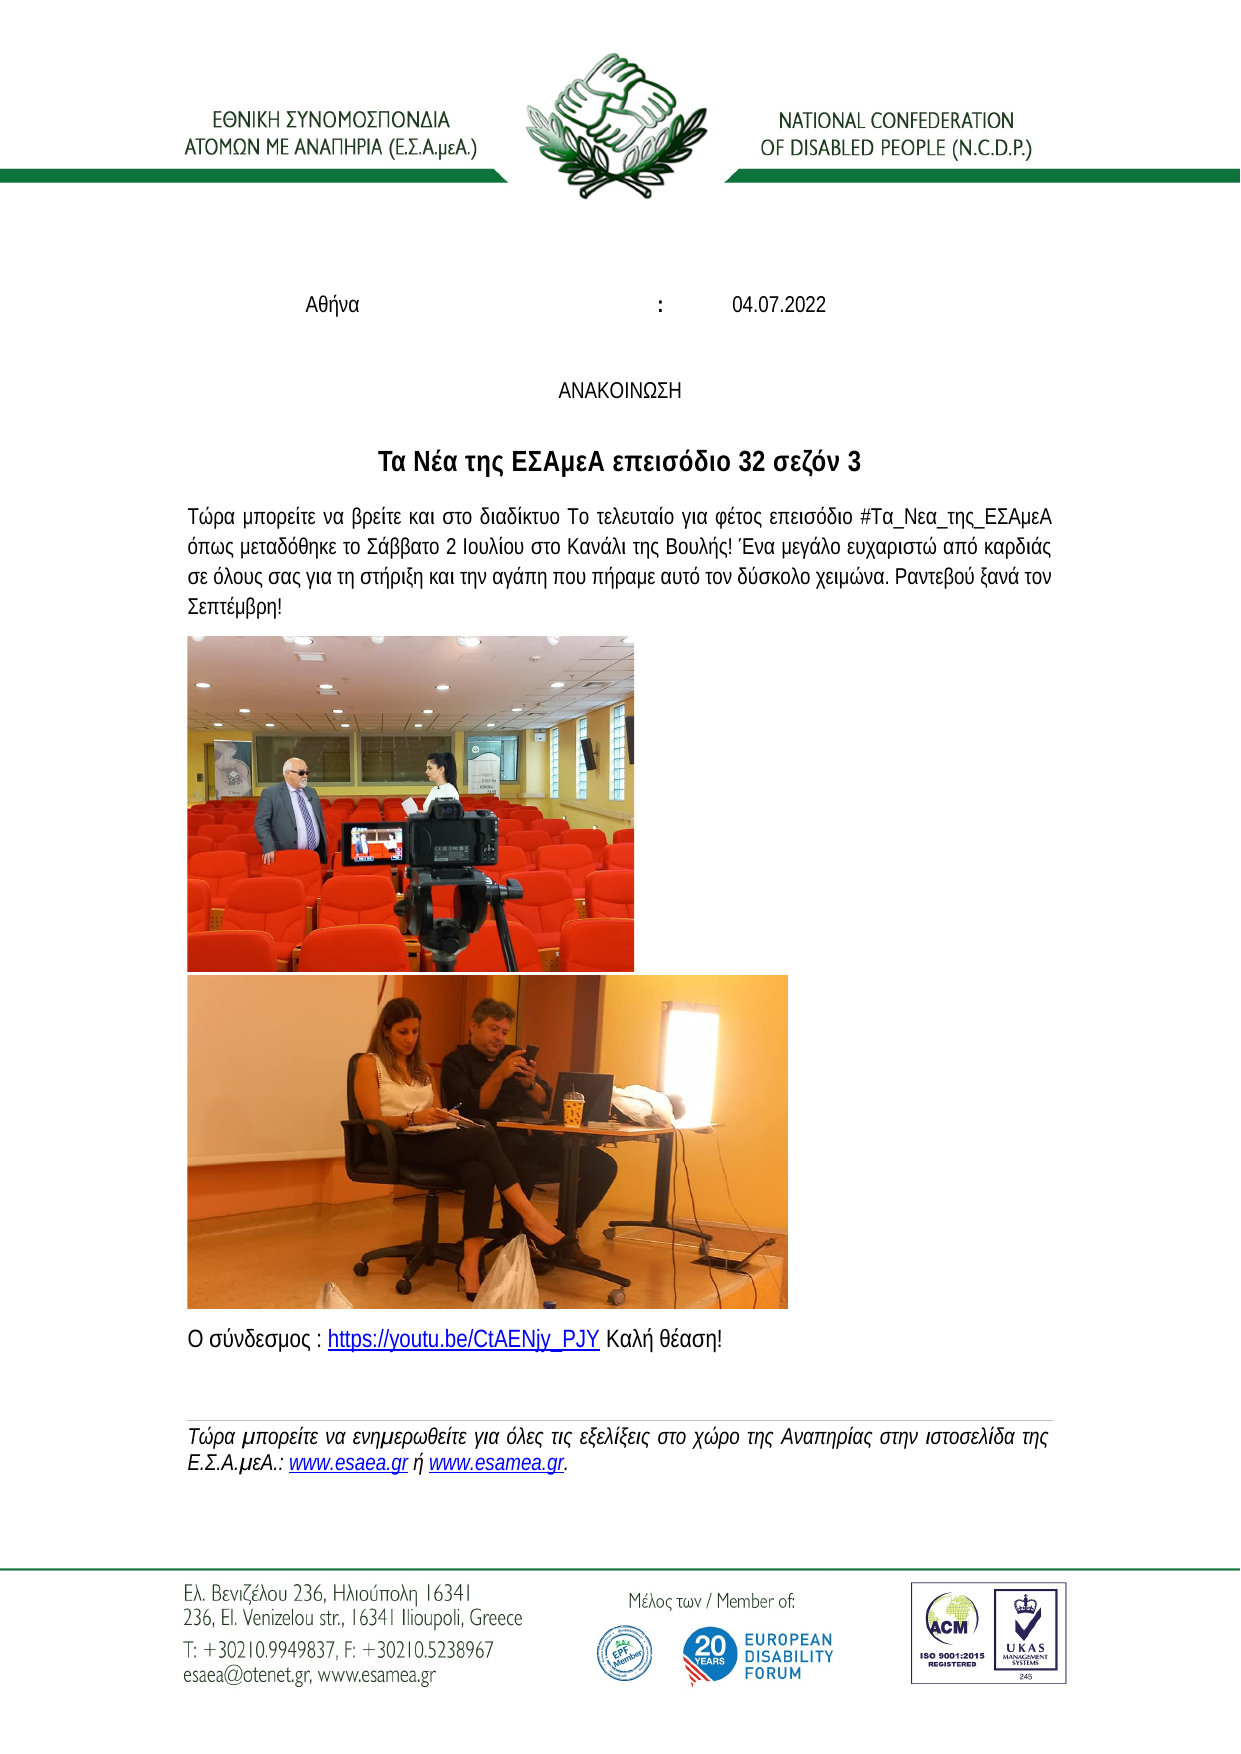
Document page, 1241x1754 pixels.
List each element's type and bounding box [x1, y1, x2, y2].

picture [0, 1556, 1240, 1738]
picture [187, 636, 635, 972]
picture [187, 975, 788, 1309]
picture [0, 0, 1240, 237]
